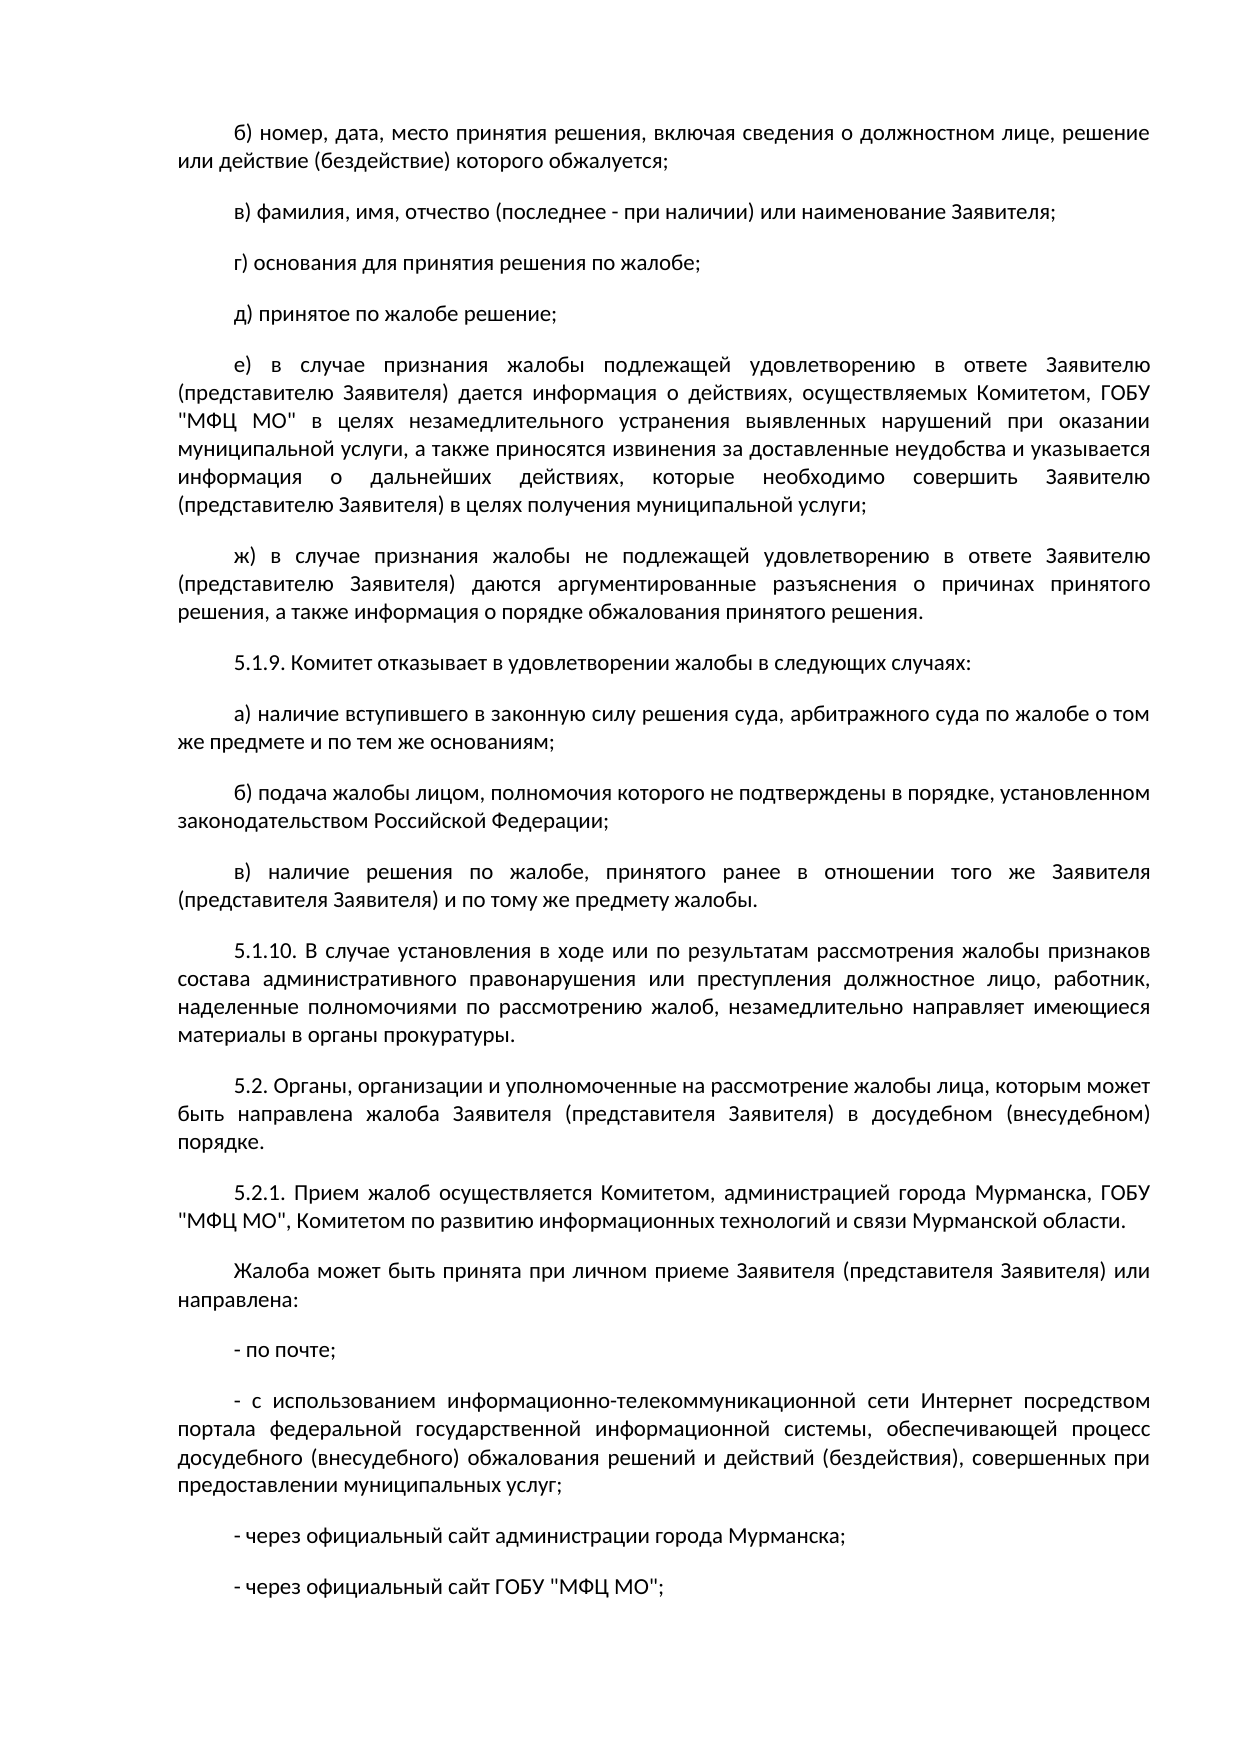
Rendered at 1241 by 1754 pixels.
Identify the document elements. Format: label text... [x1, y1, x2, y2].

text е) в случае признания жалобы подлежащей удовлетворению в ответе Заявителю (представителю Заявителя) дается информация о действиях, осуществляемых Комитетом, ГОБУ "МФЦ МО" в целях незамедлительного устранения выявленных нарушений при оказании муниципальной услуги, а также приносятся извинения за доставленные неудобства и указывается информация о дальнейших действиях, которые необходимо совершить Заявителю (представителю Заявителя) в целях получения муниципальной услуги; [177, 350, 1152, 518]
text г) основания для принятия решения по жалобе; [177, 248, 1152, 276]
text - через официальный сайт ГОБУ "МФЦ МО"; [177, 1572, 1152, 1601]
text - через официальный сайт администрации города Мурманска; [177, 1522, 1152, 1549]
text 5.2.1. Прием жалоб осуществляется Комитетом, администрацией города Мурманска, ГОБУ "МФЦ МО", Комитетом по развитию информационных технологий и связи Мурманской области. [177, 1178, 1152, 1234]
text а) наличие вступившего в законную силу решения суда, арбитражного суда по жалобе о том же предмете и по тем же основаниям; [177, 699, 1152, 755]
text - с использованием информационно-телекоммуникационной сети Интернет посредством портала федеральной государственной информационной системы, обеспечивающей процесс досудебного (внесудебного) обжалования решений и действий (бездействия), совершенных при предоставлении муниципальных услуг; [177, 1387, 1152, 1499]
text д) принятое по жалобе решение; [177, 299, 1152, 327]
text б) номер, дата, место принятия решения, включая сведения о должностном лице, решение или действие (бездействие) которого обжалуется; [177, 118, 1152, 174]
text ж) в случае признания жалобы не подлежащей удовлетворению в ответе Заявителю (представителю Заявителя) даются аргументированные разъяснения о причинах принятого решения, а также информация о порядке обжалования принятого решения. [177, 541, 1152, 625]
text Жалоба может быть принята при личном приеме Заявителя (представителя Заявителя) или направлена: [177, 1257, 1152, 1313]
text в) наличие решения по жалобе, принятого ранее в отношении того же Заявителя (представителя Заявителя) и по тому же предмету жалобы. [177, 857, 1152, 913]
text 5.1.10. В случае установления в ходе или по результатам рассмотрения жалобы признаков состава административного правонарушения или преступления должностное лицо, работник, наделенные полномочиями по рассмотрению жалоб, незамедлительно направляет имеющиеся материалы в органы прокуратуры. [177, 936, 1152, 1048]
text б) подача жалобы лицом, полномочия которого не подтверждены в порядке, установленном законодательством Российской Федерации; [177, 778, 1152, 834]
text 5.2. Органы, организации и уполномоченные на рассмотрение жалобы лица, которым может быть направлена жалоба Заявителя (представителя Заявителя) в досудебном (внесудебном) порядке. [177, 1071, 1152, 1155]
text - по почте; [177, 1336, 1152, 1364]
text в) фамилия, имя, отчество (последнее - при наличии) или наименование Заявителя; [177, 197, 1152, 225]
text 5.1.9. Комитет отказывает в удовлетворении жалобы в следующих случаях: [177, 648, 1152, 676]
